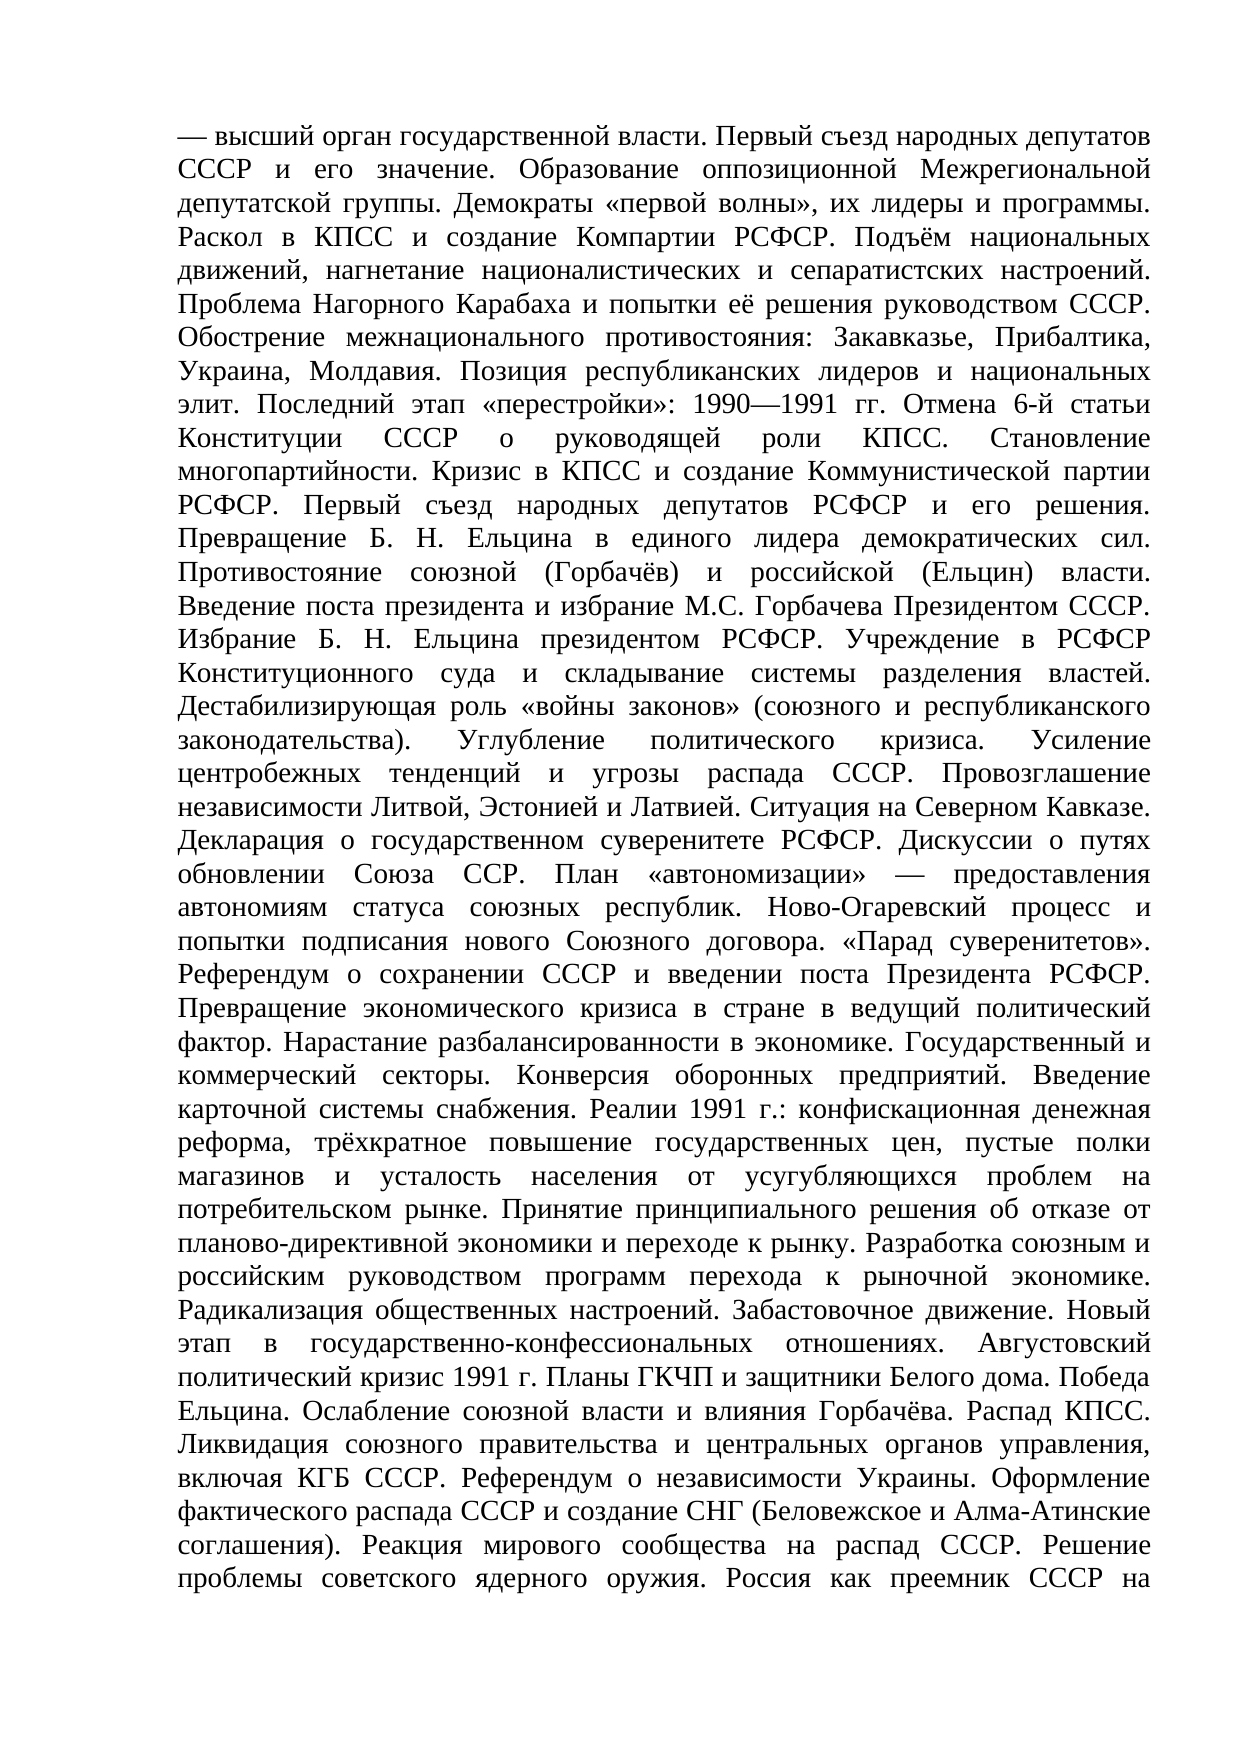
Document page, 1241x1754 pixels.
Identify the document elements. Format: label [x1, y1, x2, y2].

text [177, 118, 1152, 1594]
